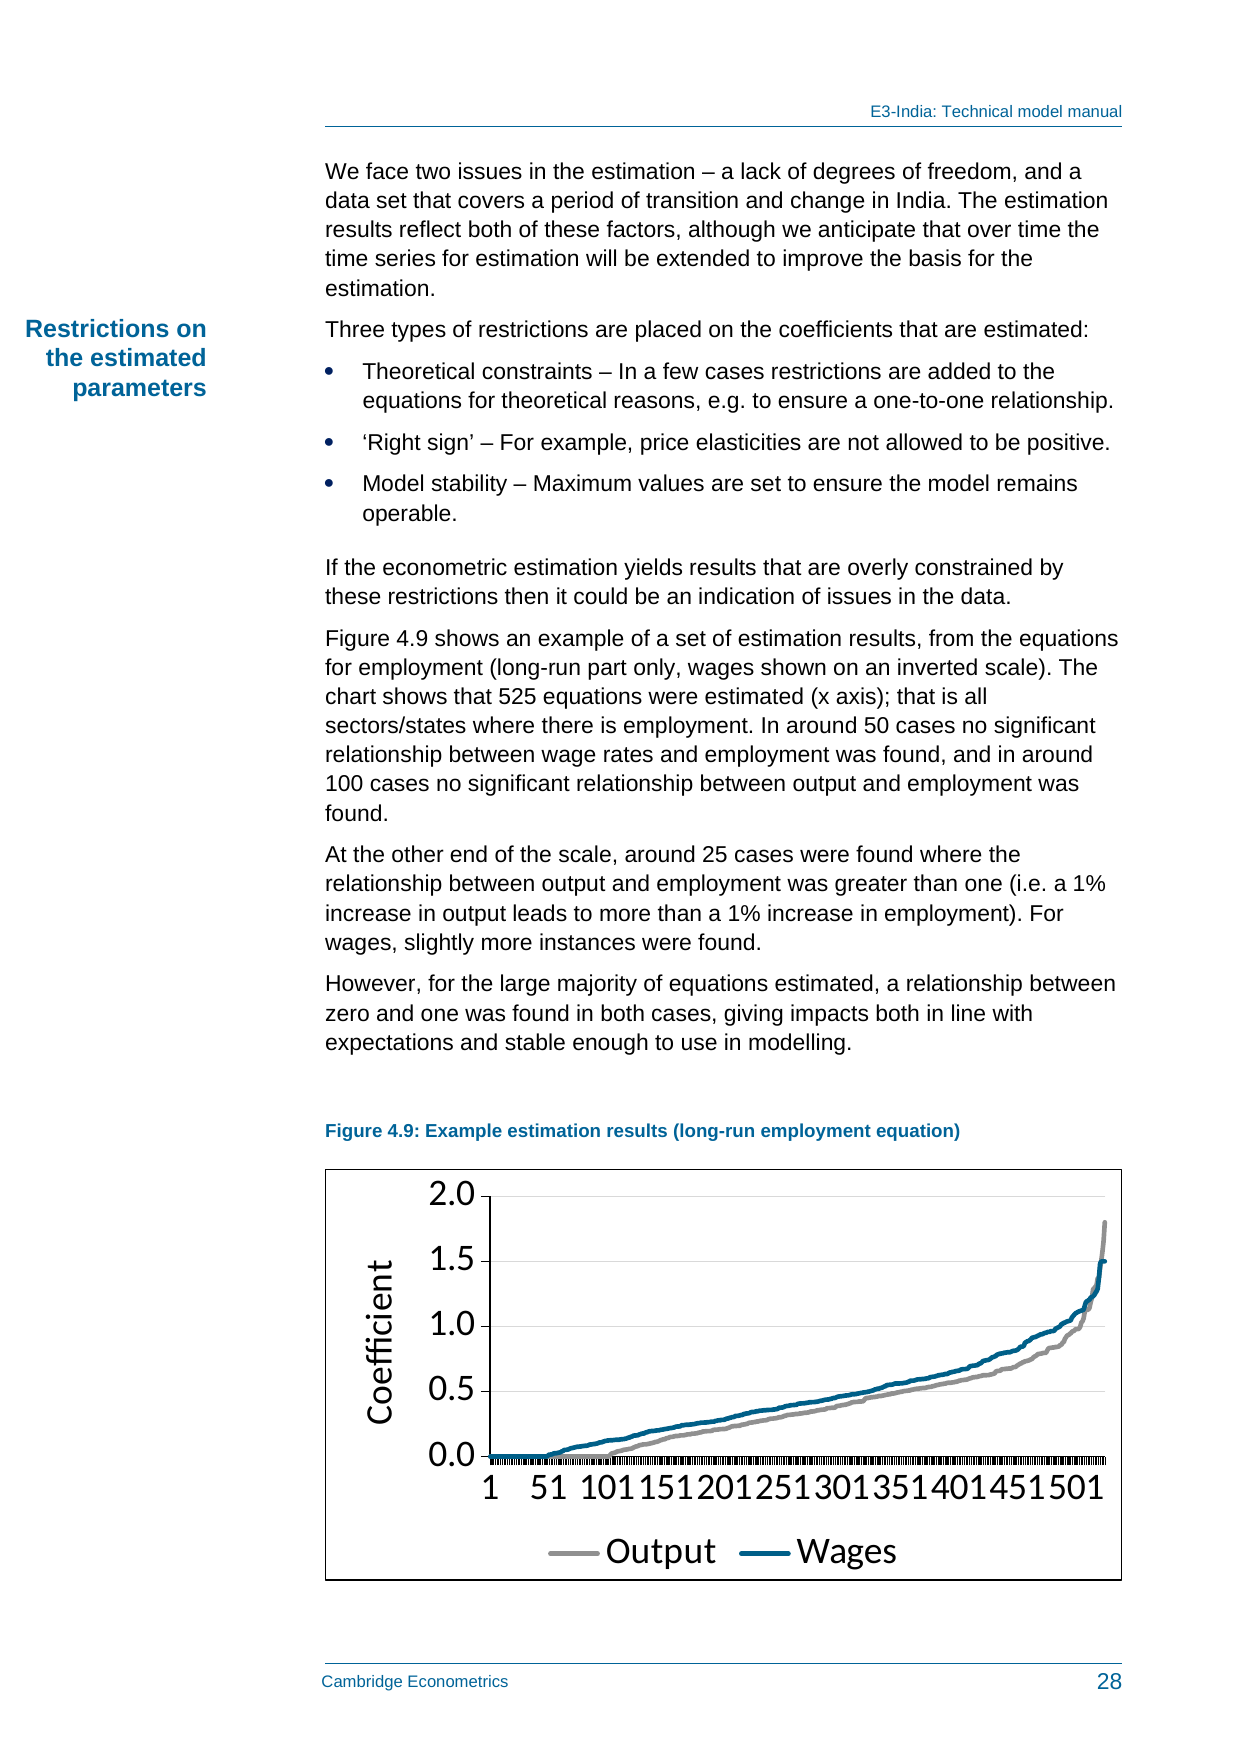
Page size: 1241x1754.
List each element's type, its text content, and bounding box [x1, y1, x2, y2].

text We face two issues in the estimation – a lack of degrees of freedom, and a data set that covers a period of transition and change in India. The estimation results reflect both of these factors, although we anticipate that over time the time series for estimation will be extended to improve the basis for the estimation. [325, 156, 1122, 302]
picture [437, 1678, 443, 1687]
picture [1110, 108, 1117, 114]
list Theoretical constraints – In a few cases restrictions are added to the equations for theoretical reasons, e.g. to ensure a one-to-one relationship. [325, 356, 1122, 414]
text Restrictions on the estimated parameters [0, 314, 207, 402]
text Three types of restrictions are placed on the coefficients that are estimated: [325, 314, 1122, 343]
list ‘Right sign’ – For example, price elasticities are not allowed to be positive. [325, 427, 1122, 456]
picture [902, 108, 908, 117]
list Model stability – Maximum values are set to ensure the model remains operable. [325, 468, 1122, 527]
text At the other end of the scale, around 25 cases were found where the relationship between output and employment was greater than one (i.e. a 1% increase in output leads to more than a 1% increase in employment). For wages, slightly more instances were found. [325, 839, 1122, 956]
picture [924, 108, 931, 114]
text However, for the large majority of equations estimated, a relationship between zero and one was found in both cases, giving impacts both in line with expectations and stable enough to use in modelling. [325, 968, 1122, 1056]
text If the econometric estimation yields results that are overly constrained by these restrictions then it could be an indication of issues in the data. [325, 552, 1122, 610]
